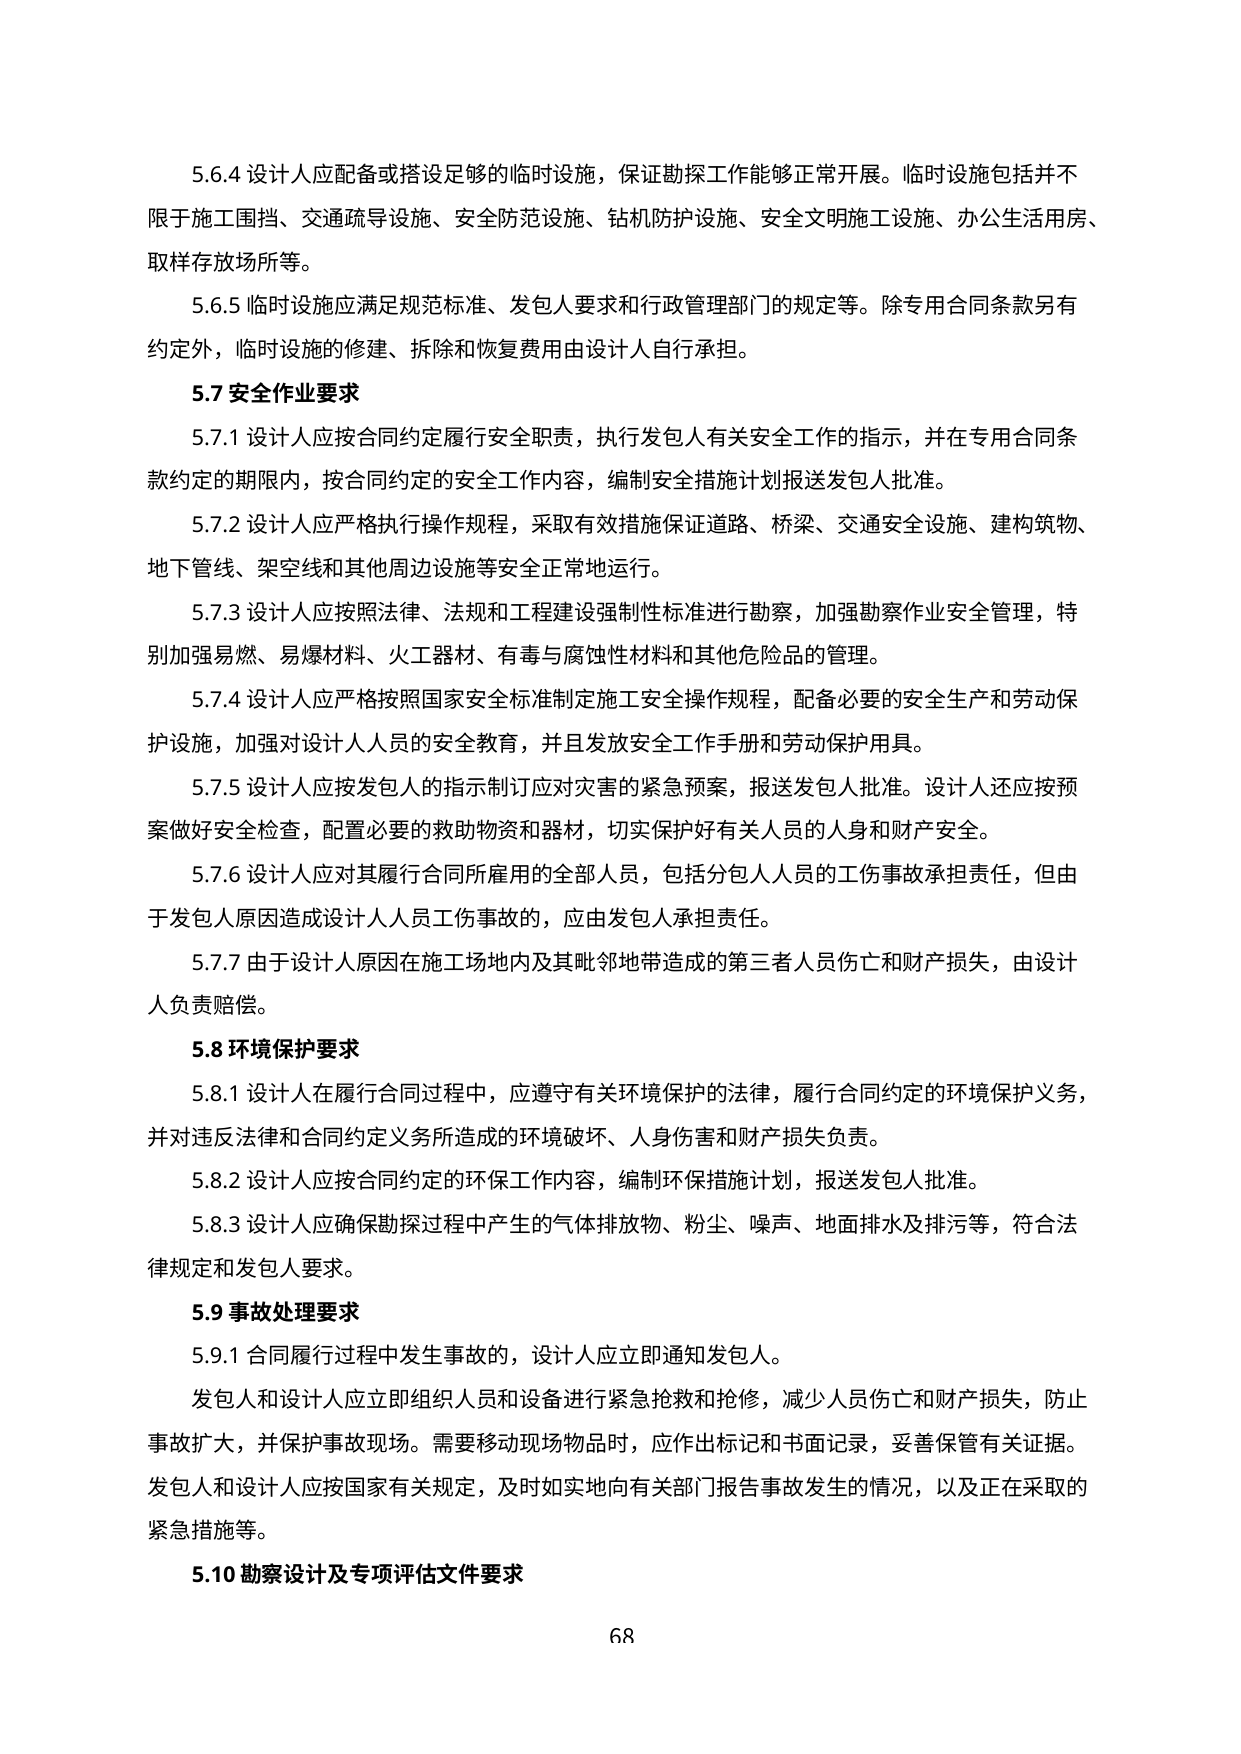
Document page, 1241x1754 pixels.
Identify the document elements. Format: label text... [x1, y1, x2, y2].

text 5.8.1 设计人在履行合同过程中，应遵守有关环境保护的法律，履行合同约定的环境保护义务，并对违反法律和合同约定义务所造成的环境破坏、人身伤害和财产损失负责。 [148, 1066, 1093, 1154]
text 5.6.4 设计人应配备或搭设足够的临时设施，保证勘探工作能够正常开展。临时设施包括并不限于施工围挡、交通疏导设施、安全防范设施、钻机防护设施、安全文明施工设施、办公生活用房、取样存放场所等。 [148, 148, 1093, 279]
text 5.6.5 临时设施应满足规范标准、发包人要求和行政管理部门的规定等。除专用合同条款另有约定外，临时设施的修建、拆除和恢复费用由设计人自行承担。 [148, 279, 1093, 366]
text 5.7.6 设计人应对其履行合同所雇用的全部人员，包括分包人人员的工伤事故承担责任，但由于发包人原因造成设计人人员工伤事故的，应由发包人承担责任。 [148, 848, 1093, 935]
text 5.7.1 设计人应按合同约定履行安全职责，执行发包人有关安全工作的指示，并在专用合同条款约定的期限内，按合同约定的安全工作内容，编制安全措施计划报送发包人批准。 [148, 410, 1093, 498]
text 5.9.1 合同履行过程中发生事故的，设计人应立即通知发包人。 [148, 1329, 1093, 1373]
text 5.7.2 设计人应严格执行操作规程，采取有效措施保证道路、桥梁、交通安全设施、建构筑物、地下管线、架空线和其他周边设施等安全正常地运行。 [148, 498, 1093, 585]
text 5.7.7 由于设计人原因在施工场地内及其毗邻地带造成的第三者人员伤亡和财产损失，由设计人负责赔偿。 [148, 935, 1093, 1023]
text 发包人和设计人应立即组织人员和设备进行紧急抢救和抢修，减少人员伤亡和财产损失，防止事故扩大，并保护事故现场。需要移动现场物品时，应作出标记和书面记录，妥善保管有关证据。发包人和设计人应按国家有关规定，及时如实地向有关部门报告事故发生的情况，以及正在采取的紧急措施等。 [148, 1373, 1093, 1548]
text 5.10勘察设计及专项评估文件要求 [148, 1548, 1093, 1591]
text 5.9 事故处理要求 [148, 1285, 1093, 1329]
text 5.7.4 设计人应严格按照国家安全标准制定施工安全操作规程，配备必要的安全生产和劳动保护设施，加强对设计人人员的安全教育，并且发放安全工作手册和劳动保护用具。 [148, 673, 1093, 760]
text 5.8.2 设计人应按合同约定的环保工作内容，编制环保措施计划，报送发包人批准。 [148, 1154, 1093, 1198]
text 5.7.5 设计人应按发包人的指示制订应对灾害的紧急预案，报送发包人批准。设计人还应按预案做好安全检查，配置必要的救助物资和器材，切实保护好有关人员的人身和财产安全。 [148, 760, 1093, 848]
text 5.8.3 设计人应确保勘探过程中产生的气体排放物、粉尘、噪声、地面排水及排污等，符合法律规定和发包人要求。 [148, 1198, 1093, 1285]
text 5.8 环境保护要求 [148, 1023, 1093, 1066]
text 5.7.3 设计人应按照法律、法规和工程建设强制性标准进行勘察，加强勘察作业安全管理，特别加强易燃、易爆材料、火工器材、有毒与腐蚀性材料和其他危险品的管理。 [148, 585, 1093, 673]
text 5.7 安全作业要求 [148, 366, 1093, 410]
